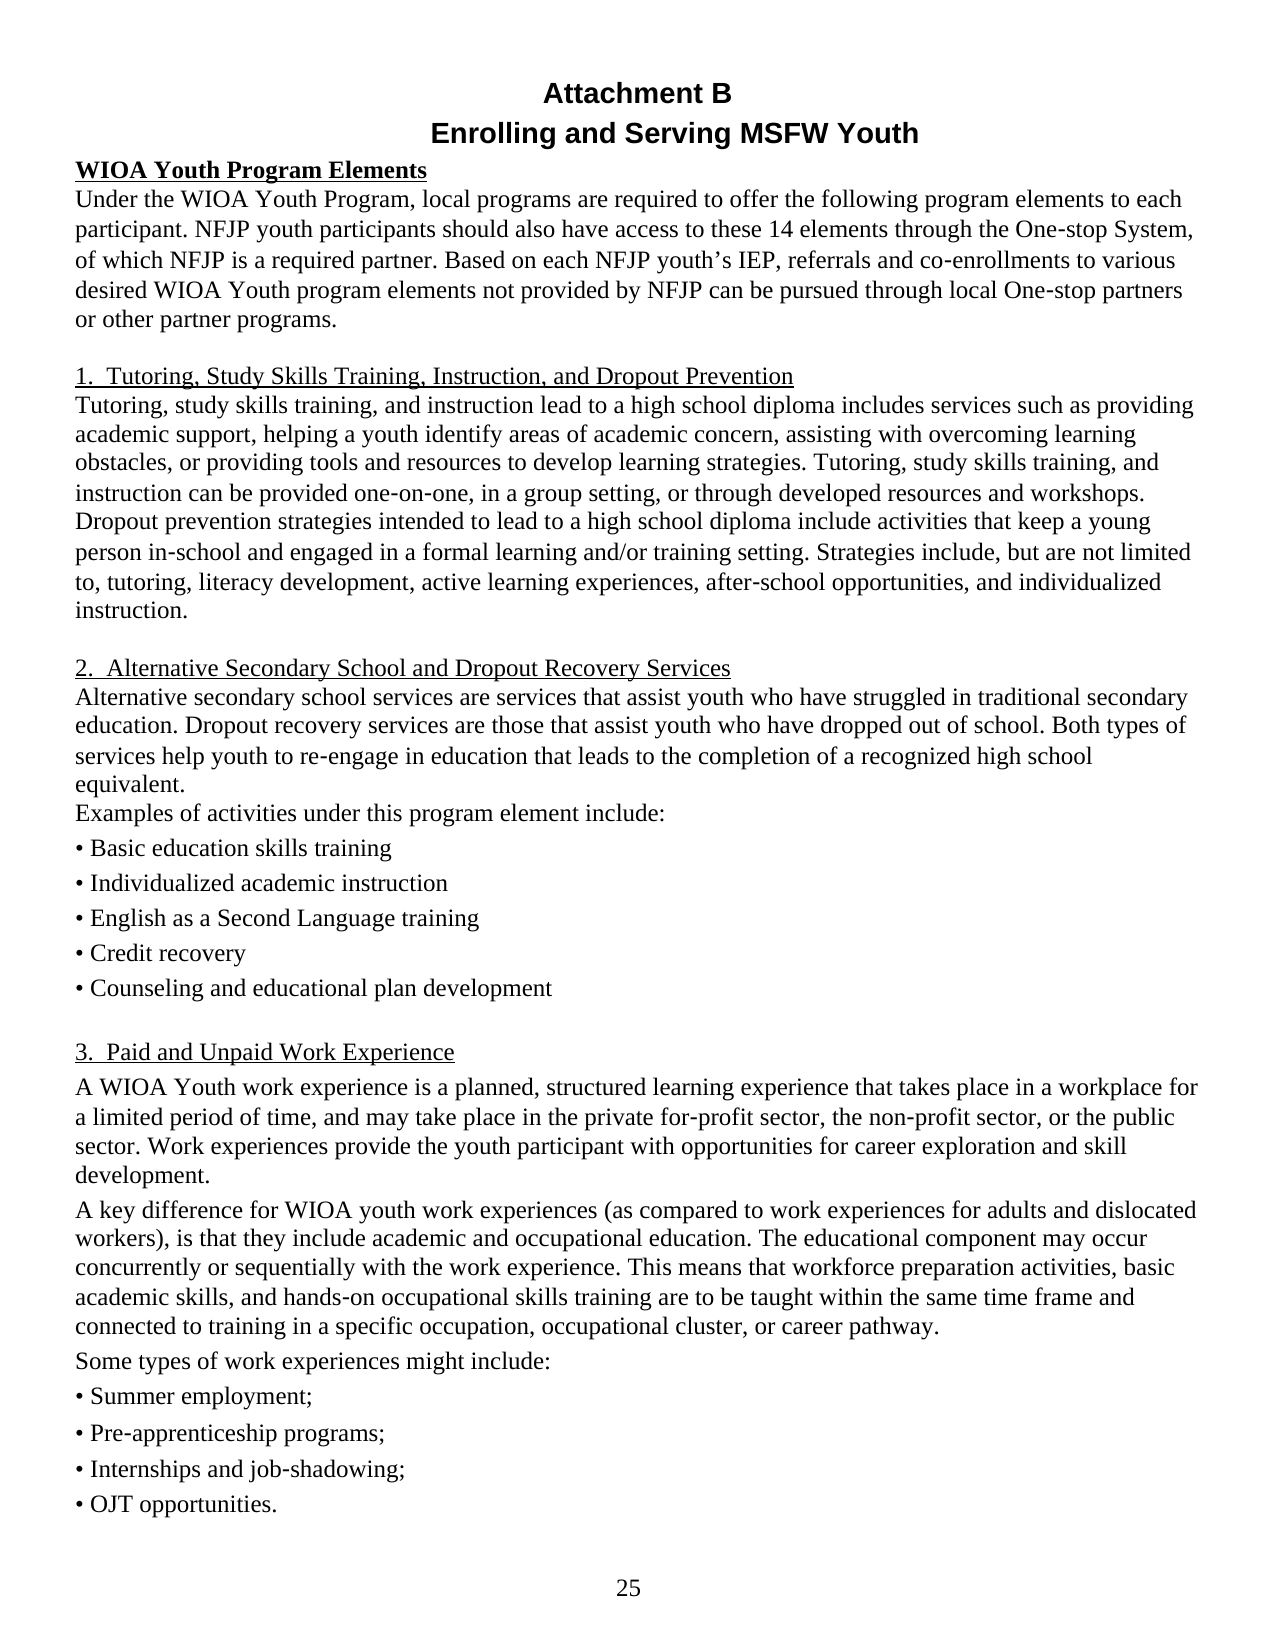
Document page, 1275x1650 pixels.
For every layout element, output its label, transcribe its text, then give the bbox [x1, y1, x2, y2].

text • English as a Second Language training [75, 903, 1200, 932]
text • OJT opportunities. [75, 1489, 1200, 1518]
text Some types of work experiences might include: [75, 1346, 1200, 1375]
text A key difference for WIOA youth work experiences (as compared to work experiences for adults and dislocated workers), is that they include academic and occupational education. The educational component may occur concurrently or sequentially with the work experience. This means that workforce preparation activities, basic academic skills, and hands‐on occupational skills training are to be taught within the same time frame and connected to training in a specific occupation, occupational cluster, or career pathway. [75, 1195, 1200, 1340]
text WIOA Youth Program Elements [75, 156, 1200, 184]
text • Counseling and educational plan development [75, 973, 1200, 1002]
text • Internships and job‐shadowing; [75, 1453, 1200, 1483]
text Examples of activities under this program element include: [75, 798, 1200, 827]
text • Pre‐apprenticeship programs; [75, 1416, 1200, 1446]
text 1. Tutoring, Study Skills Training, Instruction, and Dropout Prevention [75, 361, 1200, 390]
text • Individualized academic instruction [75, 868, 1200, 897]
text • Summer employment; [75, 1381, 1200, 1410]
text • Basic education skills training [75, 833, 1200, 862]
text Under the WIOA Youth Program, local programs are required to offer the following program elements to each participant. NFJP youth participants should also have access to these 14 elements through the One‐stop System, of which NFJP is a required partner. Based on each NFJP youth’s IEP, referrals and co‐enrollments to various desired WIOA Youth program elements not provided by NFJP can be pursued through local One‐stop partners or other partner programs. [75, 184, 1200, 332]
text A WIOA Youth work experience is a planned, structured learning experience that takes place in a workplace for a limited period of time, and may take place in the private for‐profit sector, the non‐profit sector, or the public sector. Work experiences provide the youth participant with opportunities for career exploration and skill development. [75, 1072, 1200, 1188]
text Alternative secondary school services are services that assist youth who have struggled in traditional secondary education. Dropout recovery services are those that assist youth who have dropped out of school. Both types of services help youth to re‐engage in education that leads to the completion of a recognized high school equivalent. [75, 682, 1200, 798]
text 2. Alternative Secondary School and Dropout Recovery Services [75, 653, 1200, 682]
text • Credit recovery [75, 938, 1200, 967]
text 3. Paid and Unpaid Work Experience [75, 1037, 1200, 1066]
text Tutoring, study skills training, and instruction lead to a high school diploma includes services such as providing academic support, helping a youth identify areas of academic concern, assisting with overcoming learning obstacles, or providing tools and resources to develop learning strategies. Tutoring, study skills training, and instruction can be provided one‐on‐one, in a group setting, or through developed resources and workshops. Dropout prevention strategies intended to lead to a high school diploma include activities that keep a young person in‐school and engaged in a formal learning and/or training setting. Strategies include, but are not limited to, tutoring, literacy development, active learning experiences, after‐school opportunities, and individualized instruction. [75, 390, 1200, 624]
